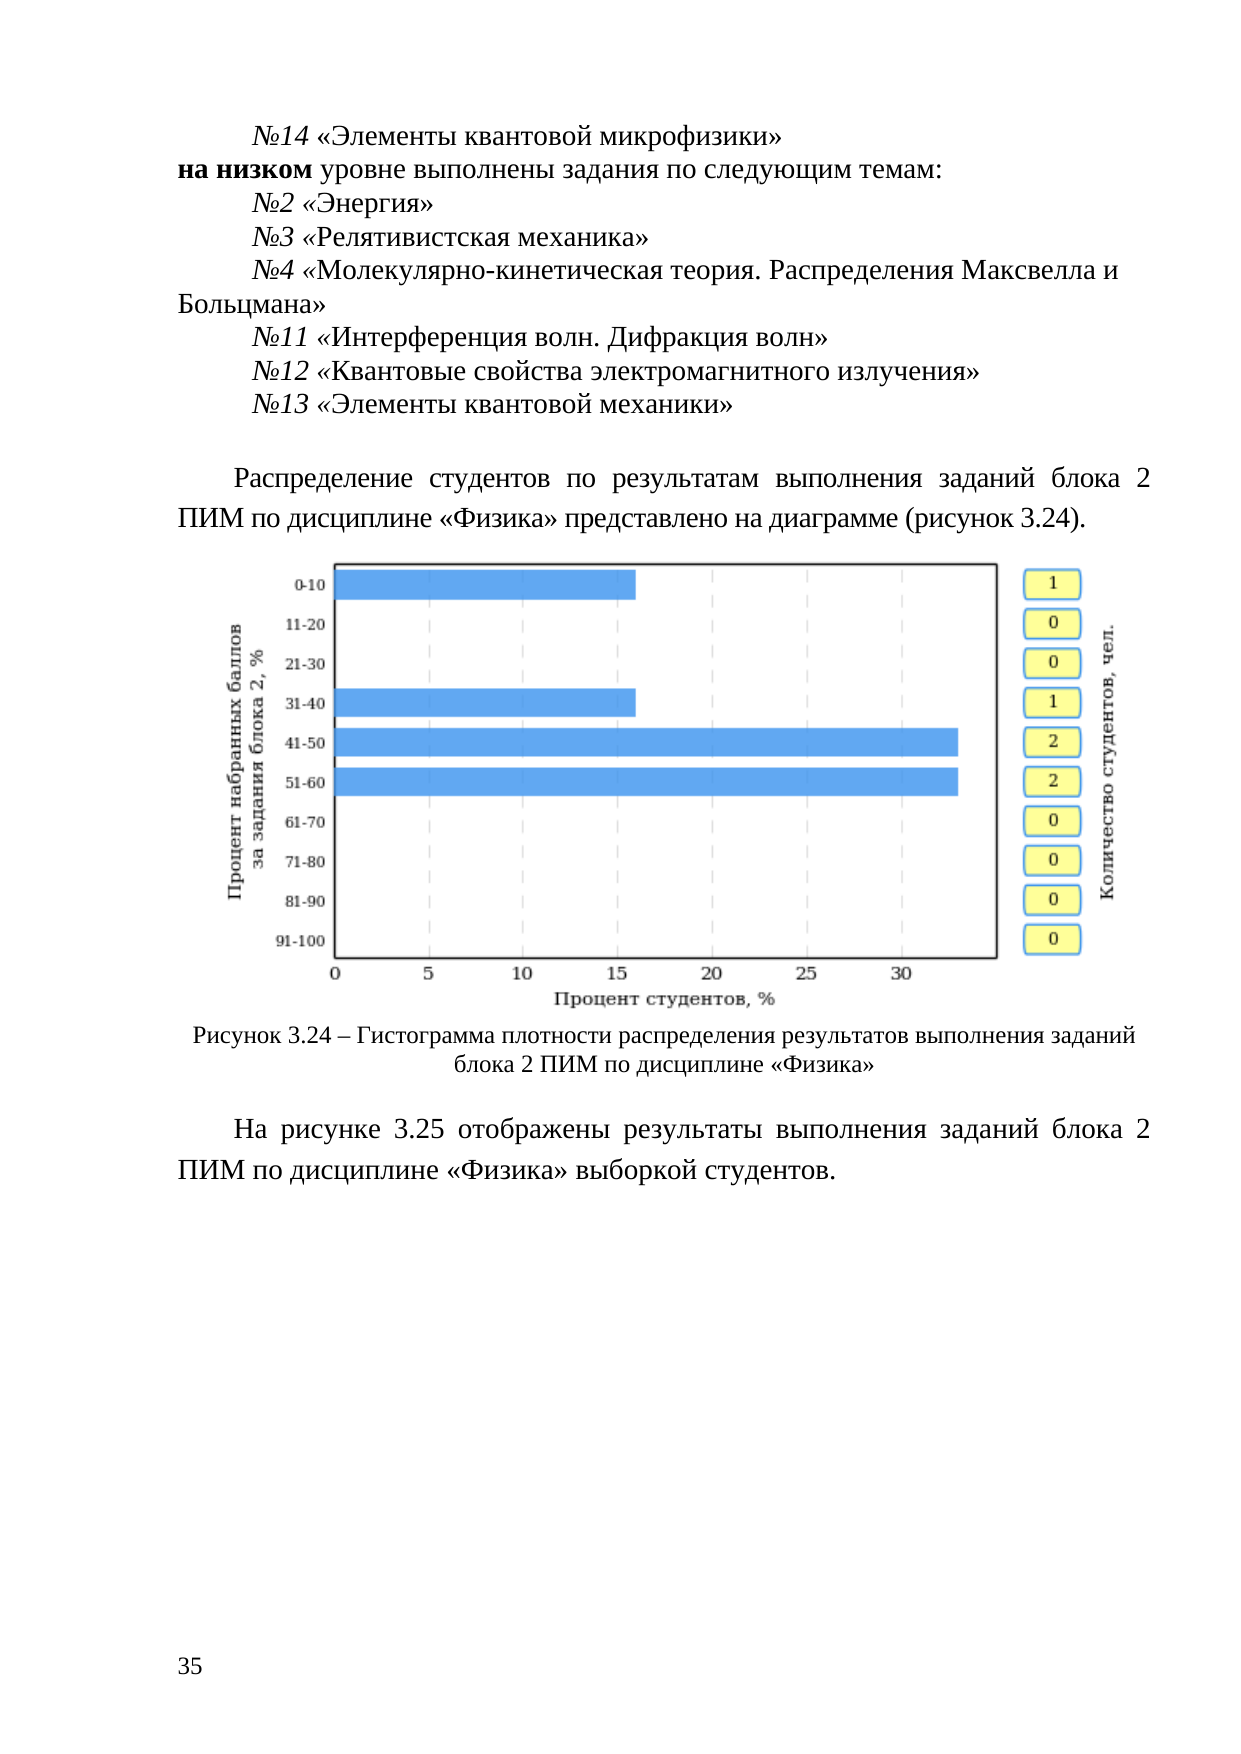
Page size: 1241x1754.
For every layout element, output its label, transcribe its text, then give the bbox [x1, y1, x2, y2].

picture [192, 540, 1137, 1021]
text Распределение студентов по результатам выполнения заданий блока 2 ПИМ по дисциплине «Физика» представлено на диаграмме (рисунок 3.24). [177, 460, 1152, 534]
text №3 «Релятивистская механика» [177, 219, 1152, 252]
text на низком уровне выполнены задания по следующим темам: [177, 152, 1152, 185]
text №2 «Энергия» [177, 185, 1152, 219]
text №4 «Молекулярно-кинетическая теория. Распределения Максвелла и Больцмана» [177, 252, 1152, 319]
text На рисунке 3.25 отображены результаты выполнения заданий блока 2 ПИМ по дисциплине «Физика» выборкой студентов. [177, 1112, 1152, 1185]
text №13 «Элементы квантовой механики» [177, 386, 1152, 420]
text №11 «Интерференция волн. Дифракция волн» [177, 319, 1152, 353]
text №14 «Элементы квантовой микрофизики» [177, 118, 1152, 152]
text №12 «Квантовые свойства электромагнитного излучения» [177, 353, 1152, 386]
